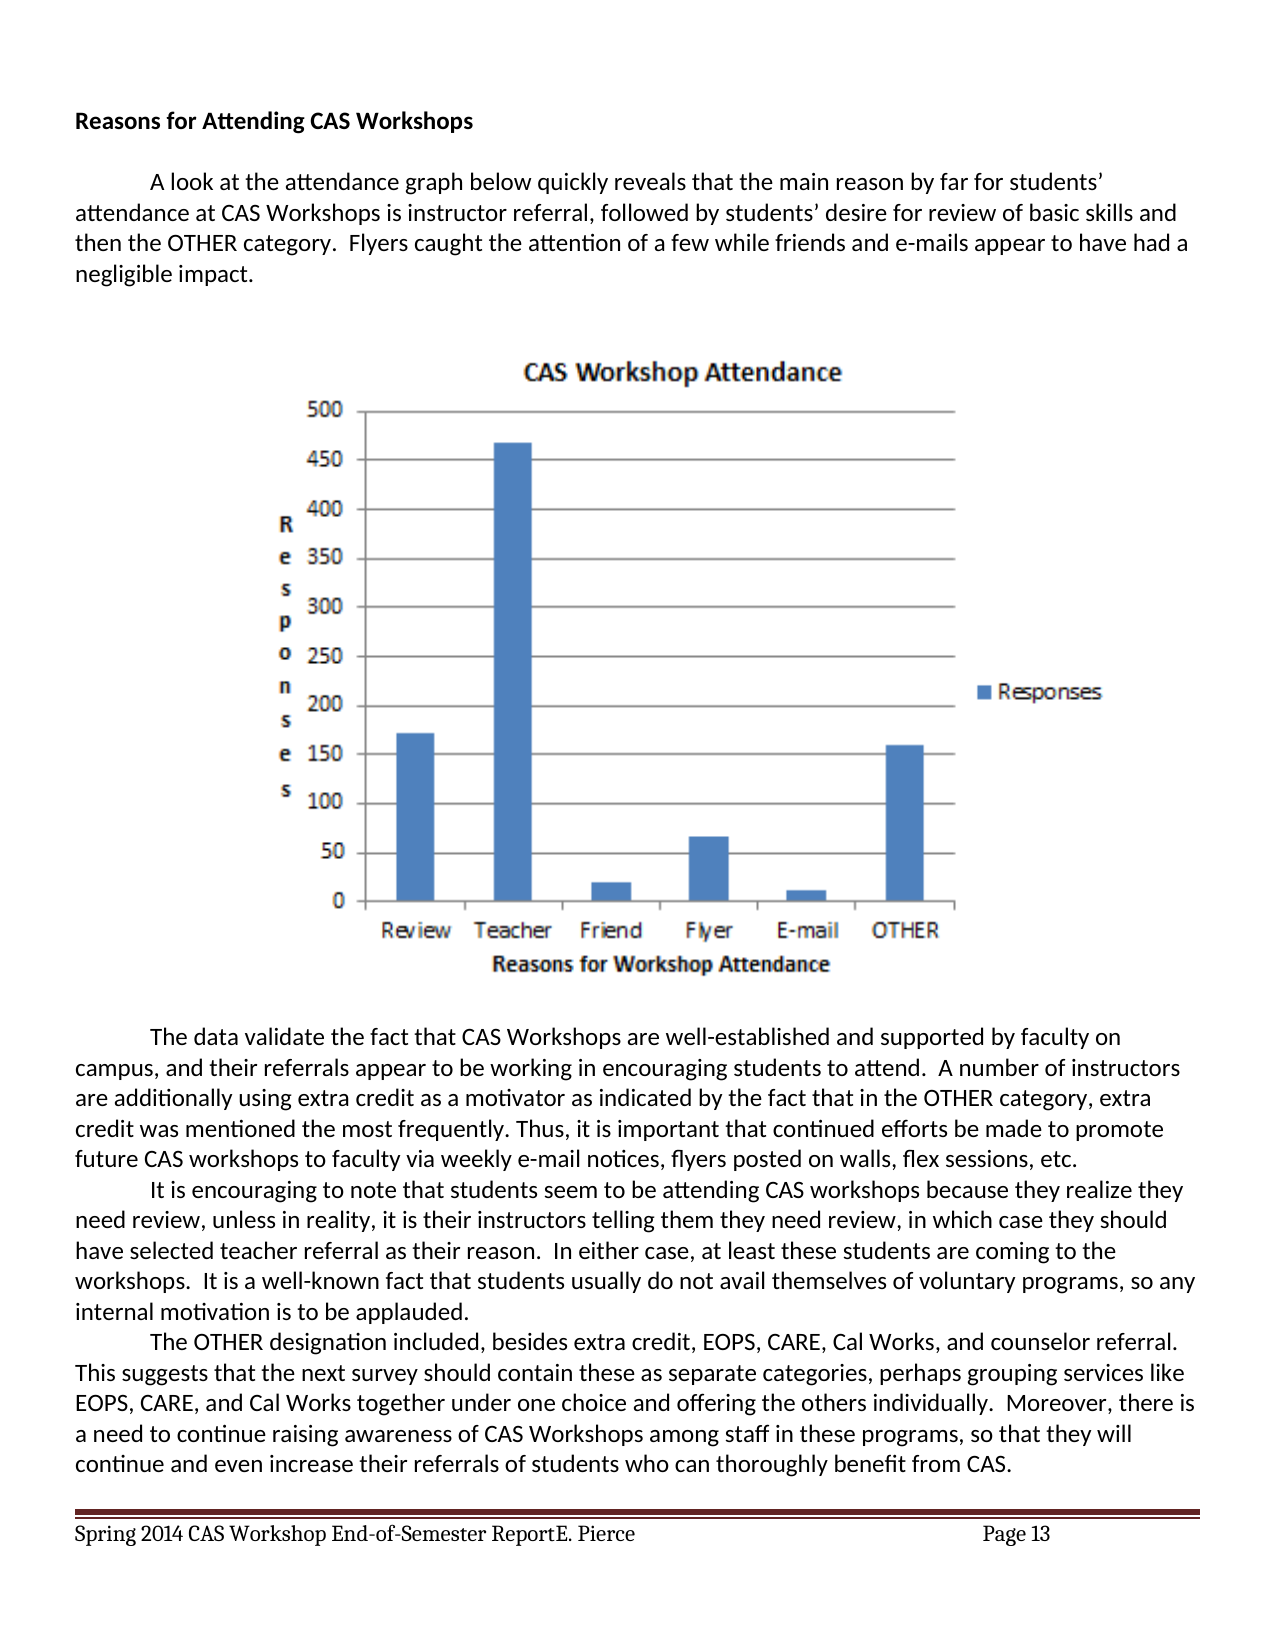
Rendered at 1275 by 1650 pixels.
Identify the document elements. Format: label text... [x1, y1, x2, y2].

text It is encouraging to note that students seem to be attending CAS workshops because they realize they need review, unless in reality, it is their instructors telling them they need review, in which case they should have selected teacher referral as their reason. In either case, at least these students are coming to the workshops. It is a well-known fact that students usually do not avail themselves of voluntary programs, so any internal motivation is to be applauded. [75, 1174, 1200, 1326]
picture [190, 304, 1145, 1020]
text A look at the attendance graph below quickly reveals that the main reason by far for students’ attendance at CAS Workshops is instructor referral, followed by students’ desire for review of basic skills and then the OTHER category. Flyers caught the attention of a few while friends and e-mails appear to have had a negligible impact. [75, 167, 1200, 289]
text Reasons for Attending CAS Workshops [75, 106, 1200, 136]
text The OTHER designation included, besides extra credit, EOPS, CARE, Cal Works, and counselor referral. This suggests that the next survey should contain these as separate categories, perhaps grouping services like EOPS, CARE, and Cal Works together under one choice and offering the others individually. Moreover, there is a need to continue raising awareness of CAS Workshops among staff in these programs, so that they will continue and even increase their referrals of students who can thoroughly benefit from CAS. [75, 1326, 1200, 1479]
text The data validate the fact that CAS Workshops are well-established and supported by faculty on campus, and their referrals appear to be working in encouraging students to attend. A number of instructors are additionally using extra credit as a motivator as indicated by the fact that in the OTHER category, extra credit was mentioned the most frequently. Thus, it is important that continued efforts be made to promote future CAS workshops to faculty via weekly e-mail notices, flyers posted on walls, flex sessions, etc. [75, 1021, 1200, 1174]
